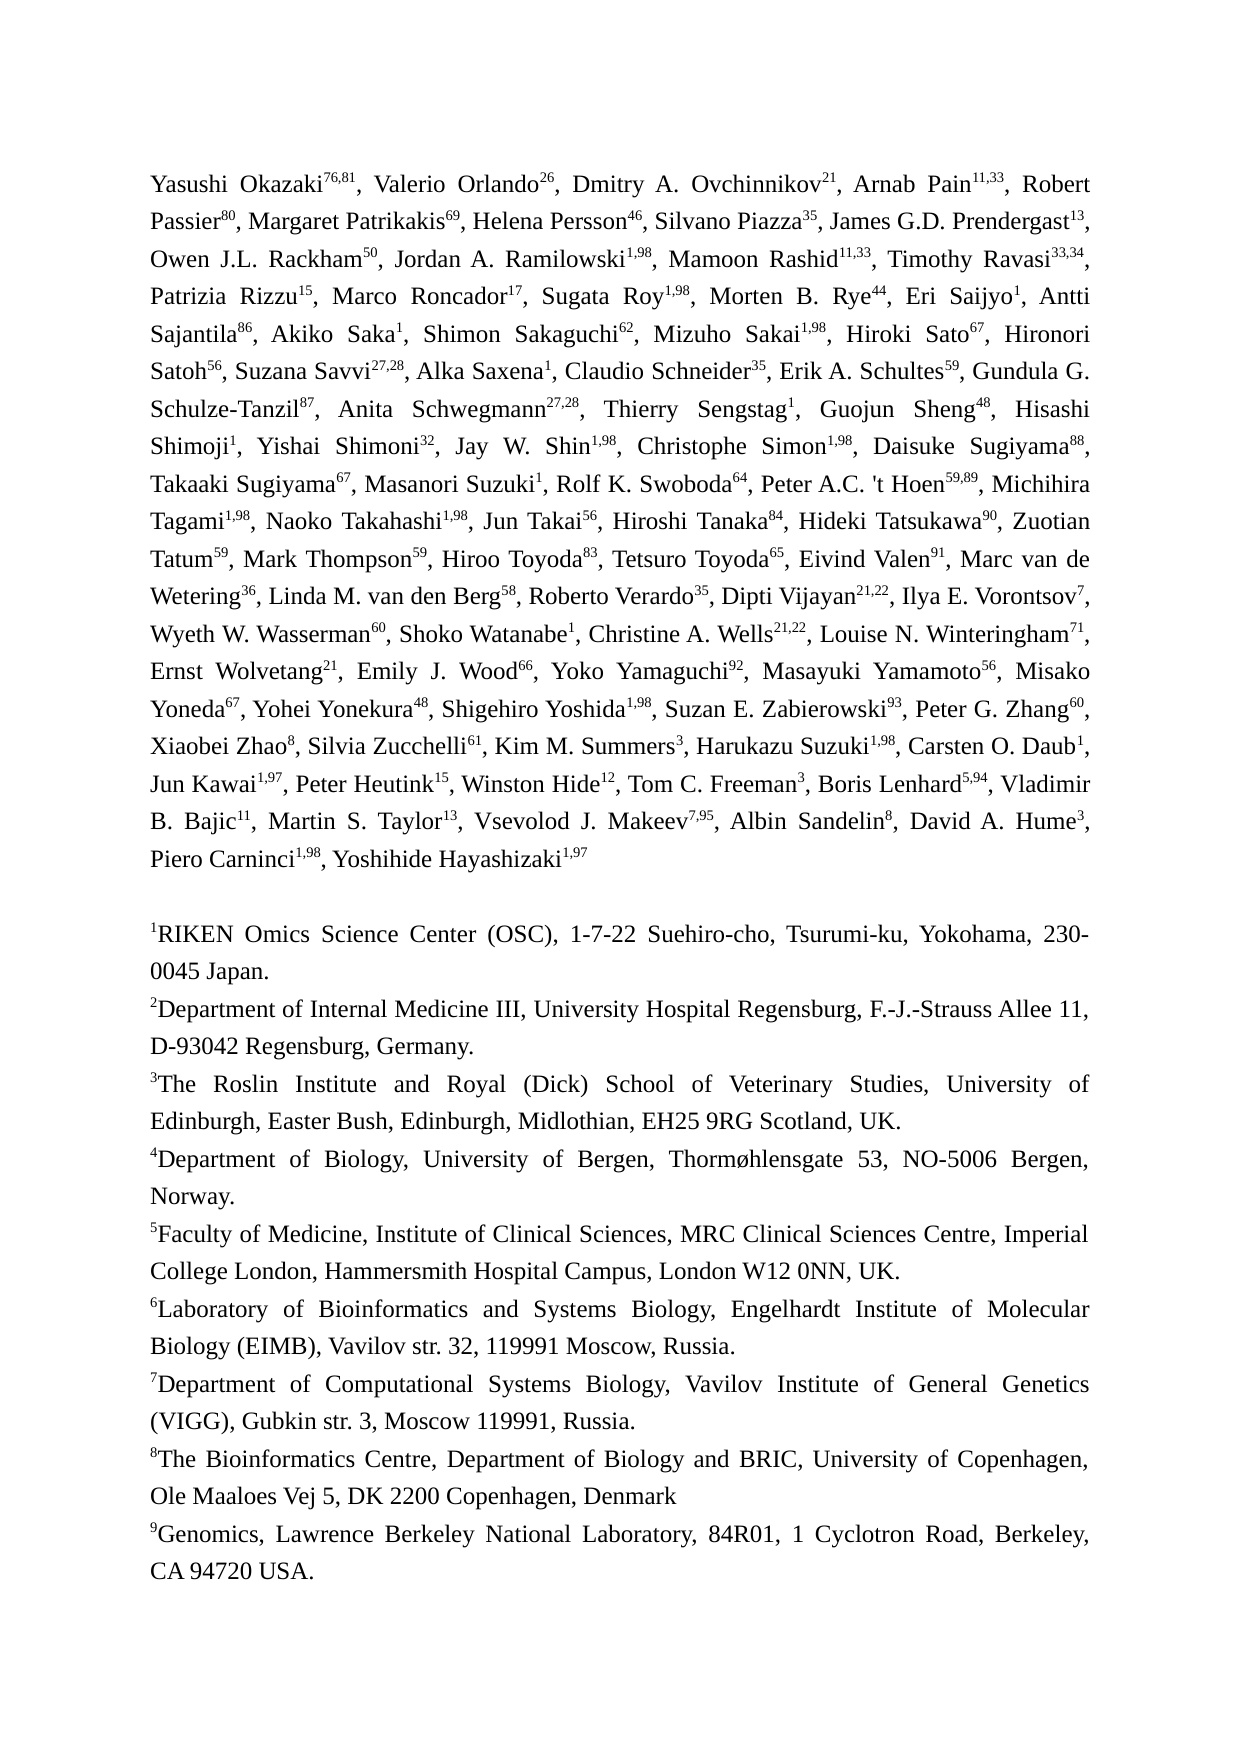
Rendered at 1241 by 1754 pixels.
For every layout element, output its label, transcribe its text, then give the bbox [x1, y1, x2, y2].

text 6Laboratory of Bioinformatics and Systems Biology, Engelhardt Institute of Molecular Biology (EIMB), Vavilov str. 32, 119991 Moscow, Russia. [150, 1289, 1090, 1364]
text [150, 164, 1090, 877]
text 4Department of Biology, University of Bergen, Thormøhlensgate 53, NO-5006 Bergen, Norway. [150, 1139, 1090, 1214]
text 8The Bioinformatics Centre, Department of Biology and BRIC, University of Copenhagen, Ole Maaloes Vej 5, DK 2200 Copenhagen, Denmark [150, 1439, 1090, 1514]
text 7Department of Computational Systems Biology, Vavilov Institute of General Genetics (VIGG), Gubkin str. 3, Moscow 119991, Russia. [150, 1364, 1090, 1439]
text 1RIKEN Omics Science Center (OSC), 1-7-22 Suehiro-cho, Tsurumi-ku, Yokohama, 230-0045 Japan. [150, 914, 1090, 989]
text 2Department of Internal Medicine III, University Hospital Regensburg, F.-J.-Strauss Allee 11, D-93042 Regensburg, Germany. [150, 989, 1090, 1064]
text 9Genomics, Lawrence Berkeley National Laboratory, 84R01, 1 Cyclotron Road, Berkeley, CA 94720 USA. [150, 1514, 1090, 1589]
text 5Faculty of Medicine, Institute of Clinical Sciences, MRC Clinical Sciences Centre, Imperial College London, Hammersmith Hospital Campus, London W12 0NN, UK. [150, 1214, 1090, 1289]
text 3The Roslin Institute and Royal (Dick) School of Veterinary Studies, University of Edinburgh, Easter Bush, Edinburgh, Midlothian, EH25 9RG Scotland, UK. [150, 1064, 1090, 1139]
